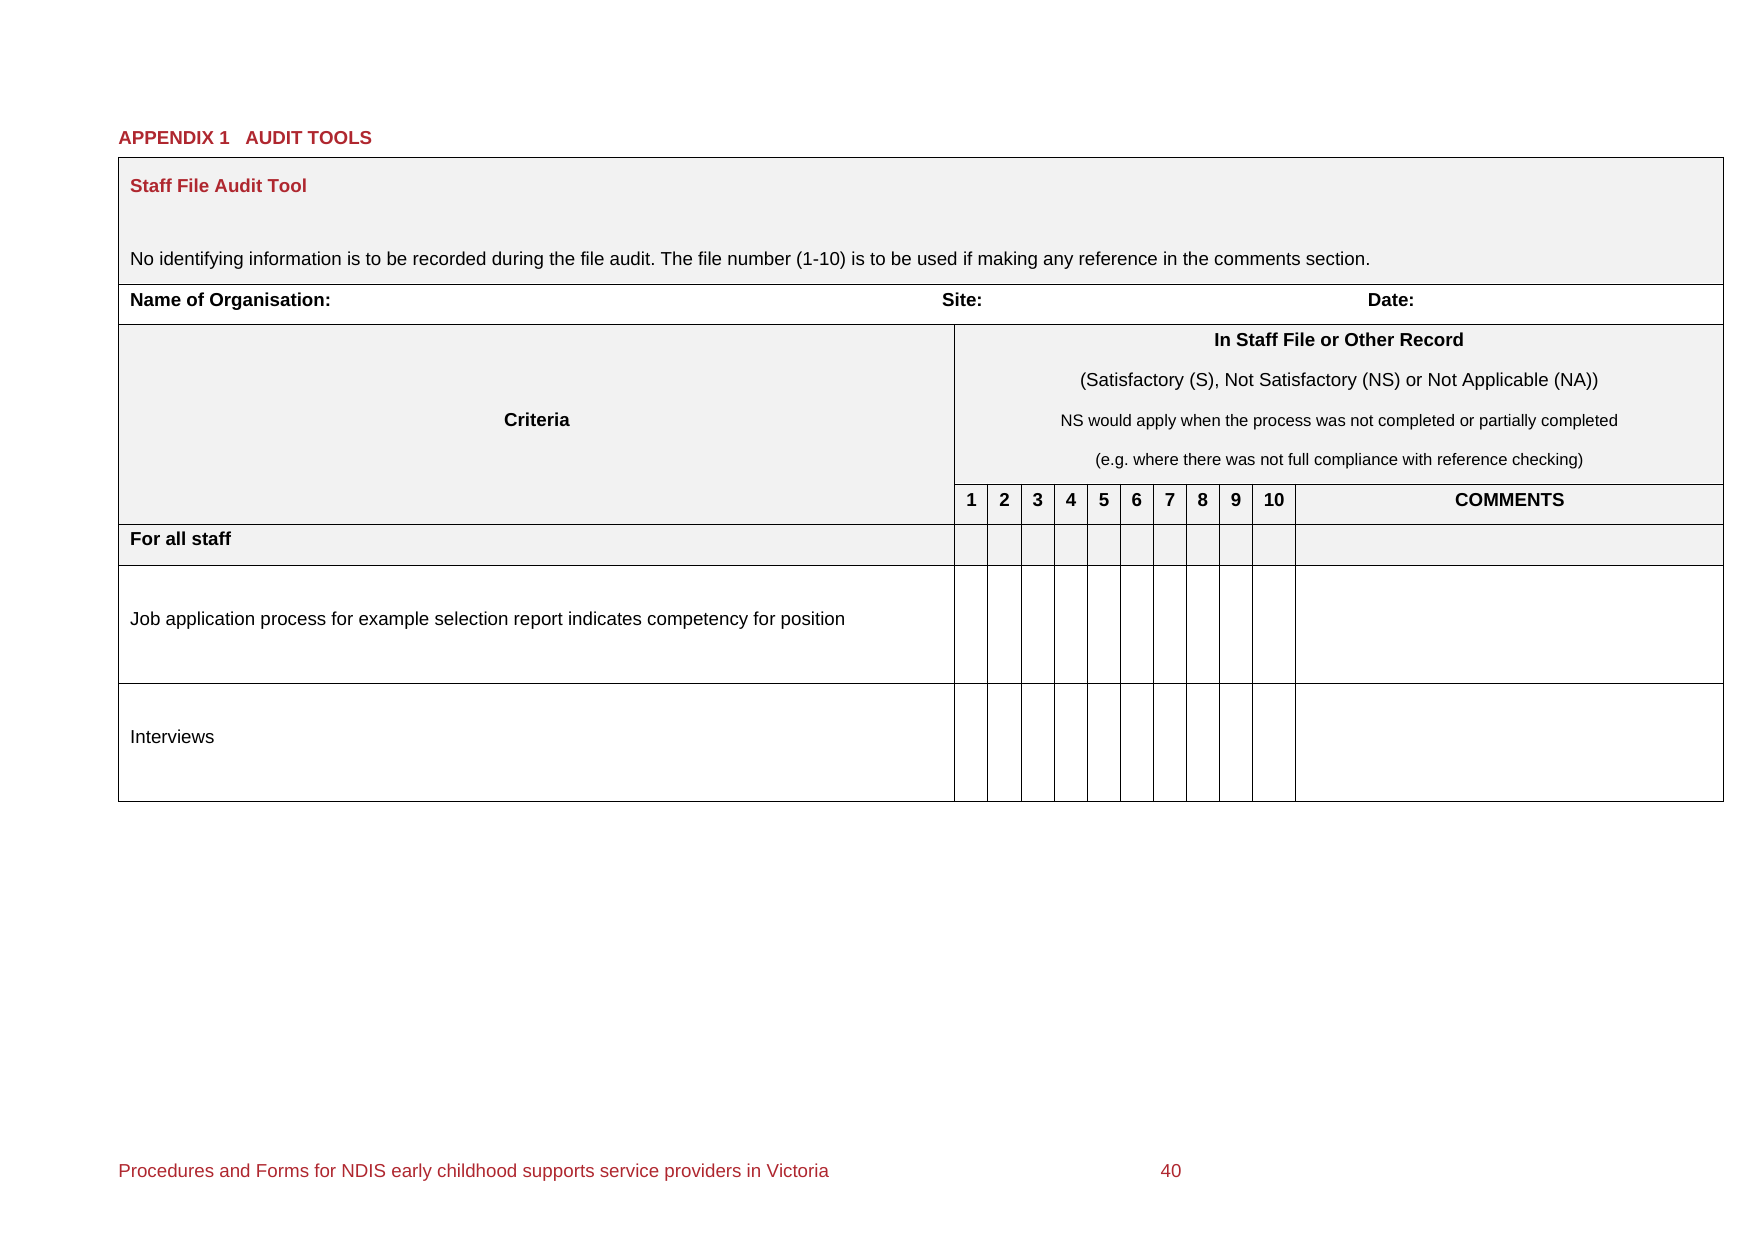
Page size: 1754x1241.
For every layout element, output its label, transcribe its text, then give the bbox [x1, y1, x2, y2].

table_cell Job application process for example selection report indicates competency for position [119, 566, 954, 683]
table_cell For all staff [119, 525, 954, 565]
table_cell [1187, 566, 1219, 683]
table_cell [955, 525, 987, 565]
table_cell [1296, 684, 1723, 801]
table_cell [1121, 566, 1153, 683]
table_cell In Staff File or Other Record (Satisfactory (S), Not Satisfactory (NS) or Not Applicable (NA)) NS would apply when the process was not completed or partially completed (e.g. where there was not full compliance with reference checking) [955, 325, 1723, 483]
table_cell [1253, 525, 1295, 565]
table_cell 7 [1154, 485, 1186, 524]
table_cell 1 [955, 485, 987, 524]
table_cell [988, 525, 1021, 565]
table_cell COMMENTS [1296, 485, 1723, 524]
table_cell [1253, 684, 1295, 801]
table_cell [1055, 525, 1087, 565]
table_cell [955, 566, 987, 683]
table_header Staff File Audit Tool No identifying information is to be recorded during the file audit. The file number (1-10) is to be used if making any reference in the comments section. [119, 158, 1723, 283]
table_cell [1220, 525, 1252, 565]
table_cell [1154, 684, 1186, 801]
table_cell [1121, 525, 1153, 565]
table_cell 8 [1187, 485, 1219, 524]
table_cell [1088, 566, 1120, 683]
table_cell [1253, 566, 1295, 683]
table_cell [1296, 566, 1723, 683]
subtitle Appendix 1 Audit Tools [118, 127, 1459, 148]
table_cell [1022, 525, 1054, 565]
table_cell [988, 566, 1021, 683]
table_cell [1088, 525, 1120, 565]
table_cell [1022, 684, 1054, 801]
table_cell [1022, 566, 1054, 683]
table_cell Name of Organisation: Site: Date: [119, 285, 1723, 324]
table_cell 3 [1022, 485, 1054, 524]
table_cell Criteria [119, 325, 954, 524]
table_cell Interviews [119, 684, 954, 801]
table_cell [1055, 566, 1087, 683]
table_cell 4 [1055, 485, 1087, 524]
table_cell [955, 684, 987, 801]
table_cell 10 [1253, 485, 1295, 524]
table_cell 9 [1220, 485, 1252, 524]
table_cell [1088, 684, 1120, 801]
table_cell [1154, 566, 1186, 683]
table_cell 5 [1088, 485, 1120, 524]
table_cell [1296, 525, 1723, 565]
table_cell [1187, 684, 1219, 801]
table_cell [1154, 525, 1186, 565]
table_cell [1187, 525, 1219, 565]
table_cell 2 [988, 485, 1021, 524]
table_cell 6 [1121, 485, 1153, 524]
table_cell [1220, 566, 1252, 683]
table_cell [1121, 684, 1153, 801]
table_cell [988, 684, 1021, 801]
table_cell [1220, 684, 1252, 801]
table_cell [1055, 684, 1087, 801]
